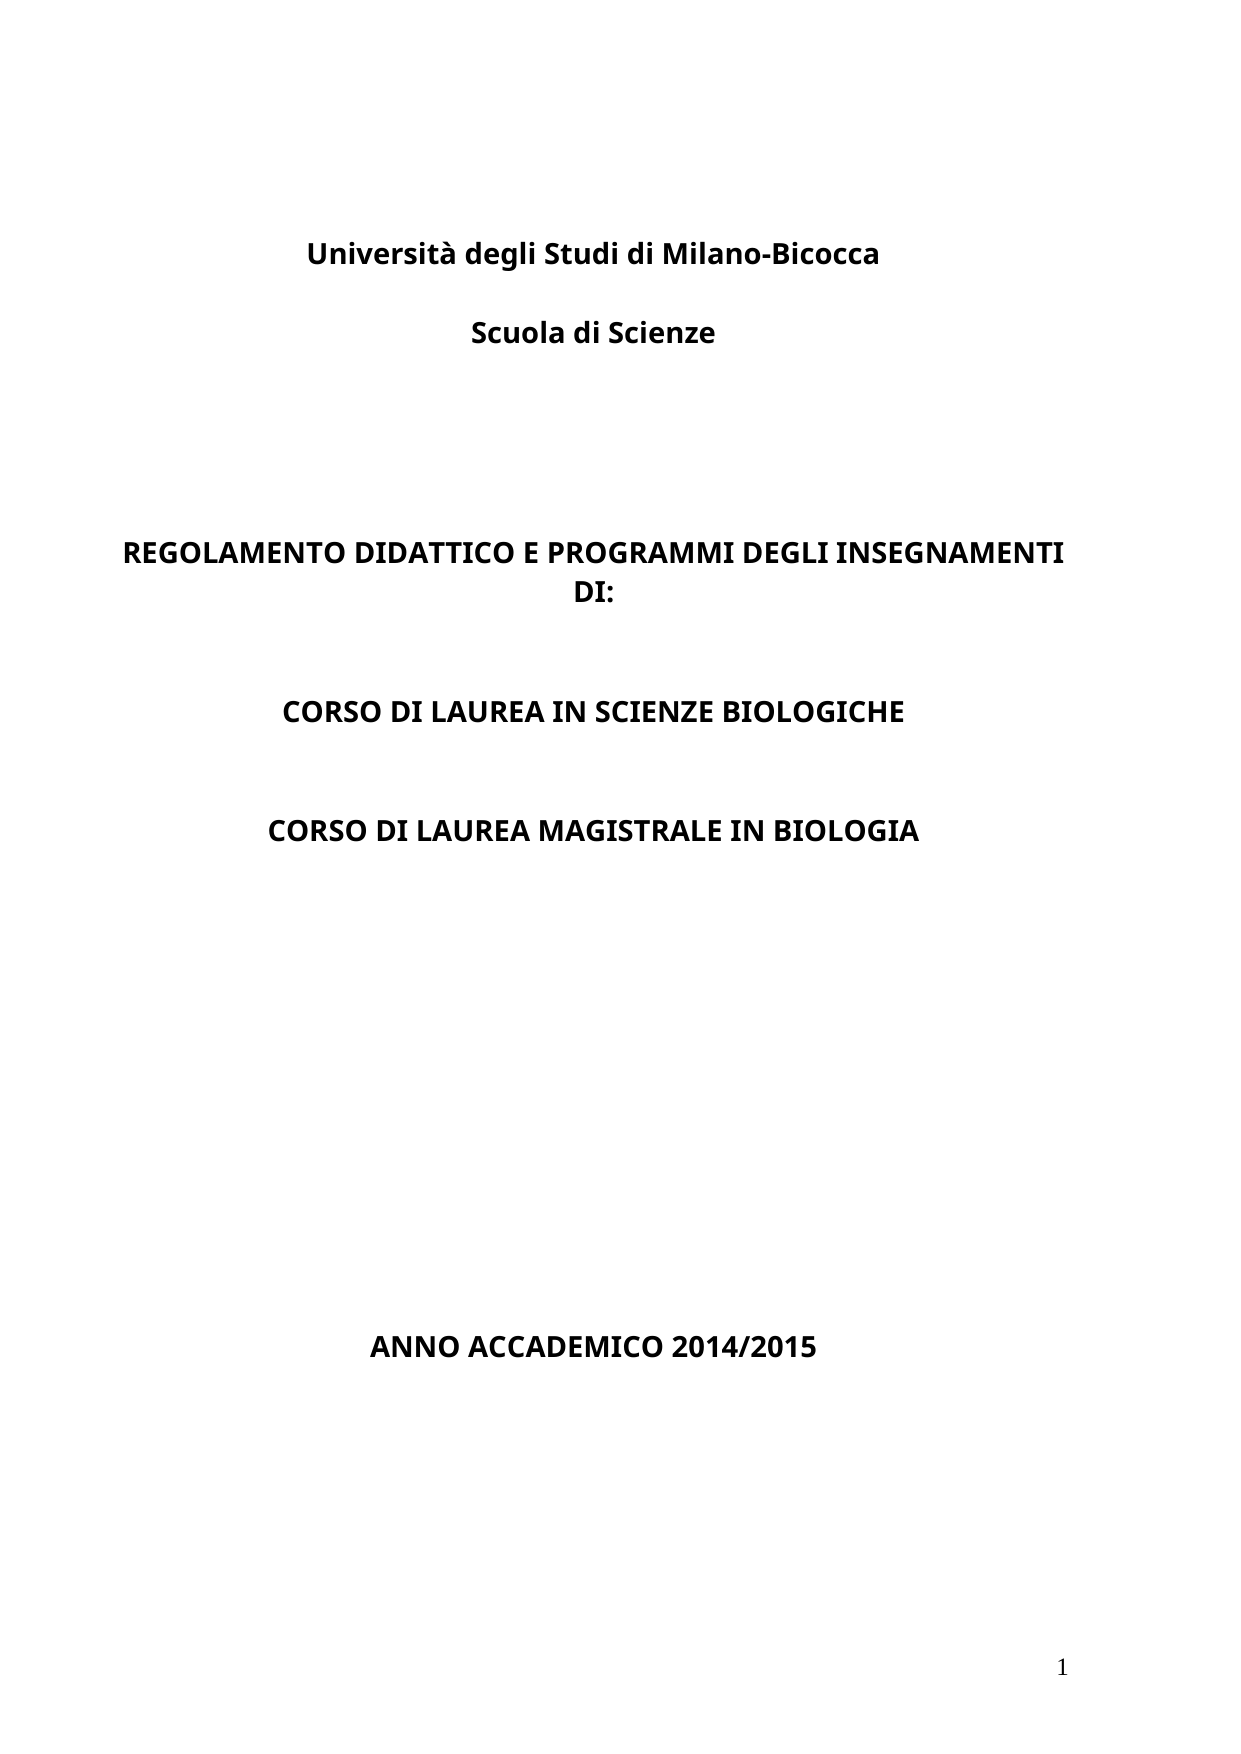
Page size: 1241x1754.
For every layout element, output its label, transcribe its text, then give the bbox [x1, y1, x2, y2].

text CORSO DI LAUREA IN SCIENZE BIOLOGICHE [118, 691, 1069, 731]
text ANNO ACCADEMICO 2014/2015 [118, 1326, 1069, 1366]
text REGOLAMENTO DIDATTICO E PROGRAMMI DEGLI INSEGNAMENTI DI: [118, 532, 1069, 611]
text CORSO DI LAUREA MAGISTRALE IN BIOLOGIA [118, 810, 1069, 849]
text Università degli Studi di Milano-Bicocca [118, 233, 1069, 273]
text Scuola di Scienze [118, 312, 1069, 352]
